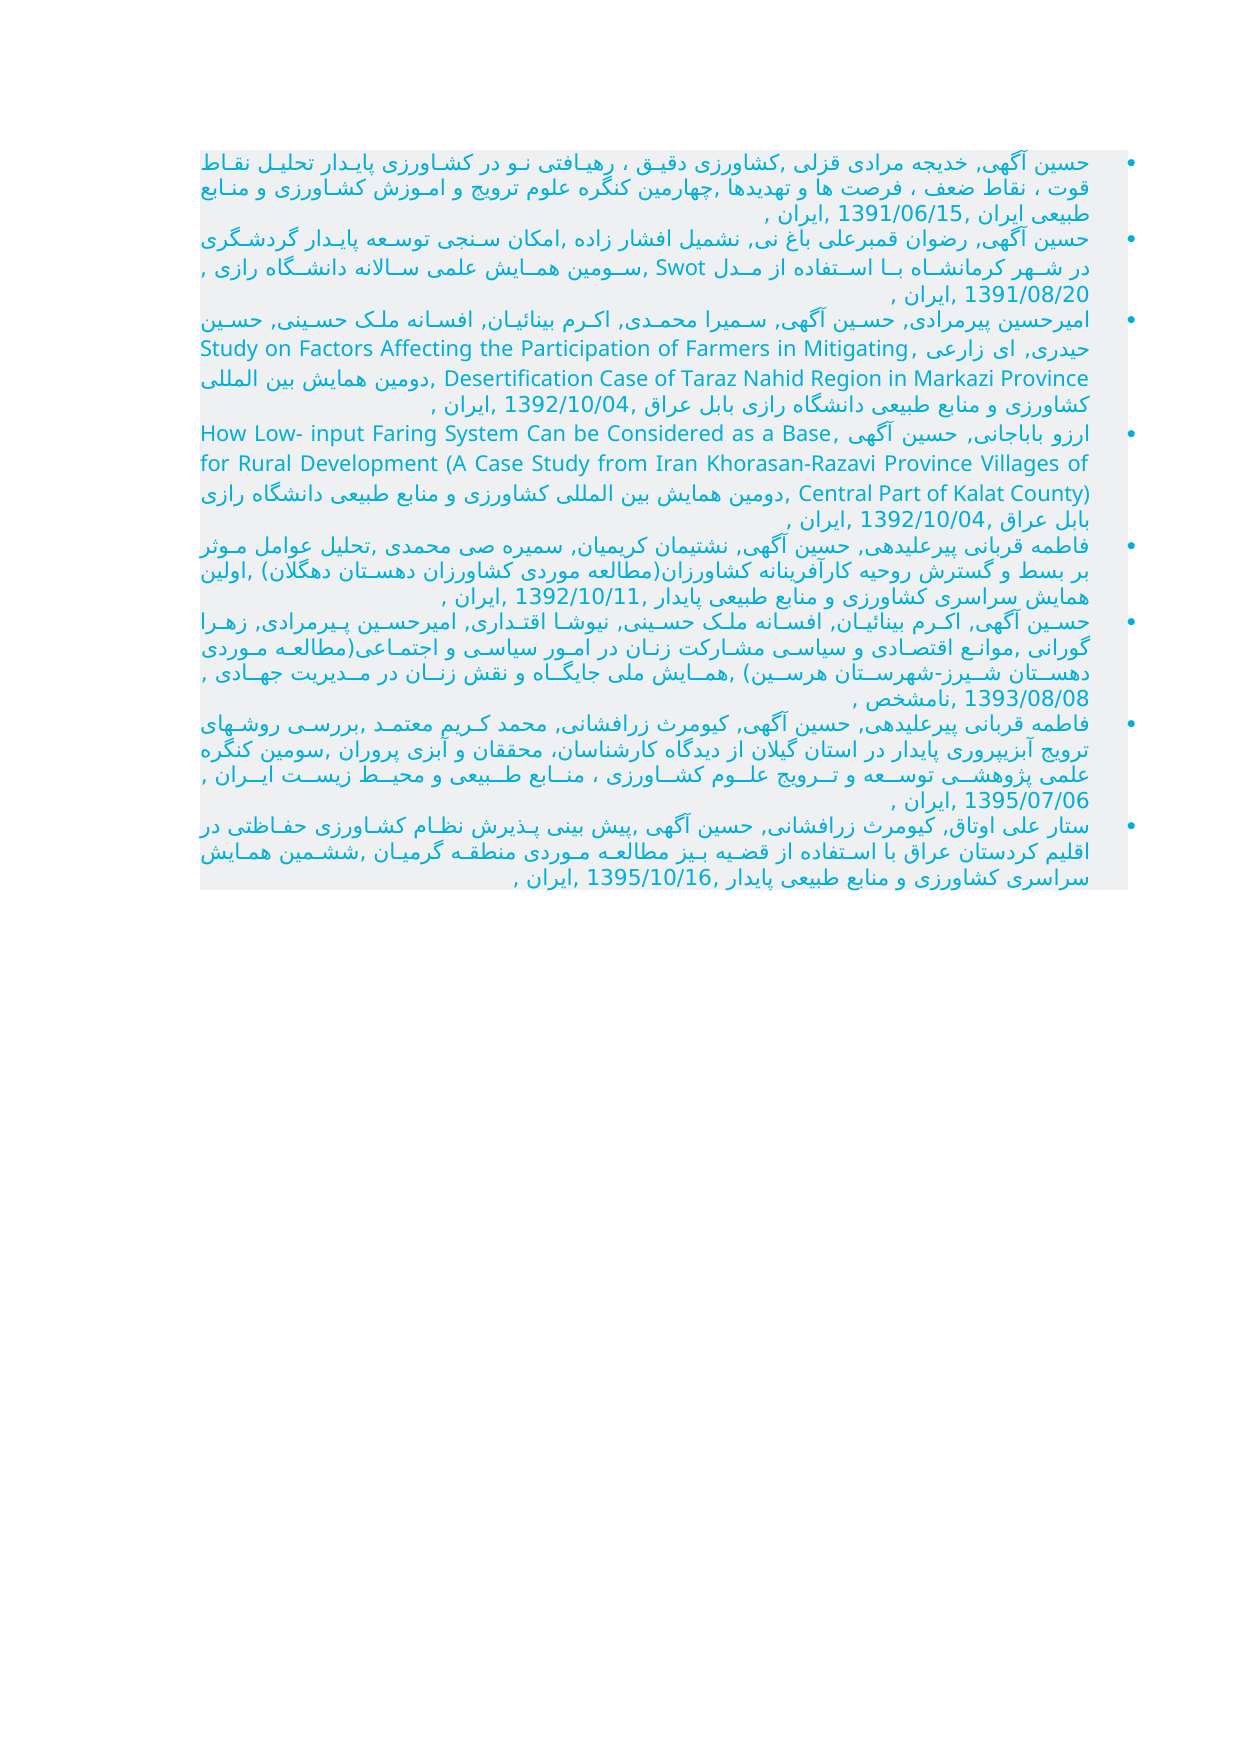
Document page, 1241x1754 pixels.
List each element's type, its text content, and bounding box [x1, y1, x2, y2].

list حسین آگهی, خدیجه مرادی قزلی ,کشاورزی دقیق ، رهیافتی نو در کشاورزی پایدار تحلیل نقاط قوت ، نقاط ضعف ، فرصت ها و تهدیدها ,چهارمین کنگره علوم ترویج و اموزش کشاورزی و منابع طبیعی ایران ,1391/06/15 ,ایران , [200, 150, 1128, 227]
list فاطمه قربانی پیرعلیدهی, حسین آگهی, نشتیمان کریمیان, سمیره صی محمدی ,تحلیل عوامل موثر بر بسط و گسترش روحیه کارآفرینانه کشاورزان(مطالعه موردی کشاورزان دهستان دهگلان) ,اولین همایش سراسری کشاورزی و منابع طبیعی پایدار ,1392/10/11 ,ایران , [200, 533, 1128, 609]
list ارزو باباجانی, حسین آگهی ,How Low- input Faring System Can be Considered as a Base for Rural Development (A Case Study from Iran Khorasan-Razavi Province Villages of Central Part of Kalat County) ,دومین همایش بین المللی کشاورزی و منابع طبیعی دانشگاه رازی بابل عراق ,1392/10/04 ,ایران , [200, 418, 1128, 533]
list حسین آگهی, رضوان قمبرعلی باغ نی, نشمیل افشار زاده ,امکان سنجی توسعه پایدار گردشگری در شهر کرمانشاه با استفاده از مدل Swot ,سومین همایش علمی سالانه دانشگاه رازی ,1391/08/20 ,ایران , [200, 227, 1128, 307]
list ستار علی اوتاق, کیومرث زرافشانی, حسین آگهی ,پیش بینی پذیرش نظام کشاورزی حفاظتی در اقلیم کردستان عراق با استفاده از قضیه بیز مطالعه موردی منطقه گرمیان ,ششمین همایش سراسری کشاورزی و منابع طبیعی پایدار ,1395/10/16 ,ایران , [200, 814, 1128, 890]
list حسین آگهی, اکرم بینائیان, افسانه ملک حسینی, نیوشا اقتداری, امیرحسین پیرمرادی, زهرا گورانی ,موانع اقتصادی و سیاسی مشارکت زنان در امور سیاسی و اجتماعی(مطالعه موردی دهستان شیرز-شهرستان هرسین) ,همایش ملی جایگاه و نقش زنان در مدیریت جهادی ,1393/08/08 ,نامشخص , [200, 609, 1128, 712]
list فاطمه قربانی پیرعلیدهی, حسین آگهی, کیومرث زرافشانی, محمد کریم معتمد ,بررسی روشهای ترویج آبزیپروری پایدار در استان گیلان از دیدگاه کارشناسان، محققان و آبزی پروران ,سومین کنگره علمی پژوهشی توسعه و ترویج علوم کشاورزی ، منابع طبیعی و محیط زیست ایران ,1395/07/06 ,ایران , [200, 712, 1128, 814]
list امیرحسین پیرمرادی, حسین آگهی, سمیرا محمدی, اکرم بینائیان, افسانه ملک حسینی, حسین حیدری, ای زارعی ,Study on Factors Affecting the Participation of Farmers in Mitigating Desertification Case of Taraz Nahid Region in Markazi Province ,دومین همایش بین المللی کشاورزی و منابع طبیعی دانشگاه رازی بابل عراق ,1392/10/04 ,ایران , [200, 307, 1128, 418]
